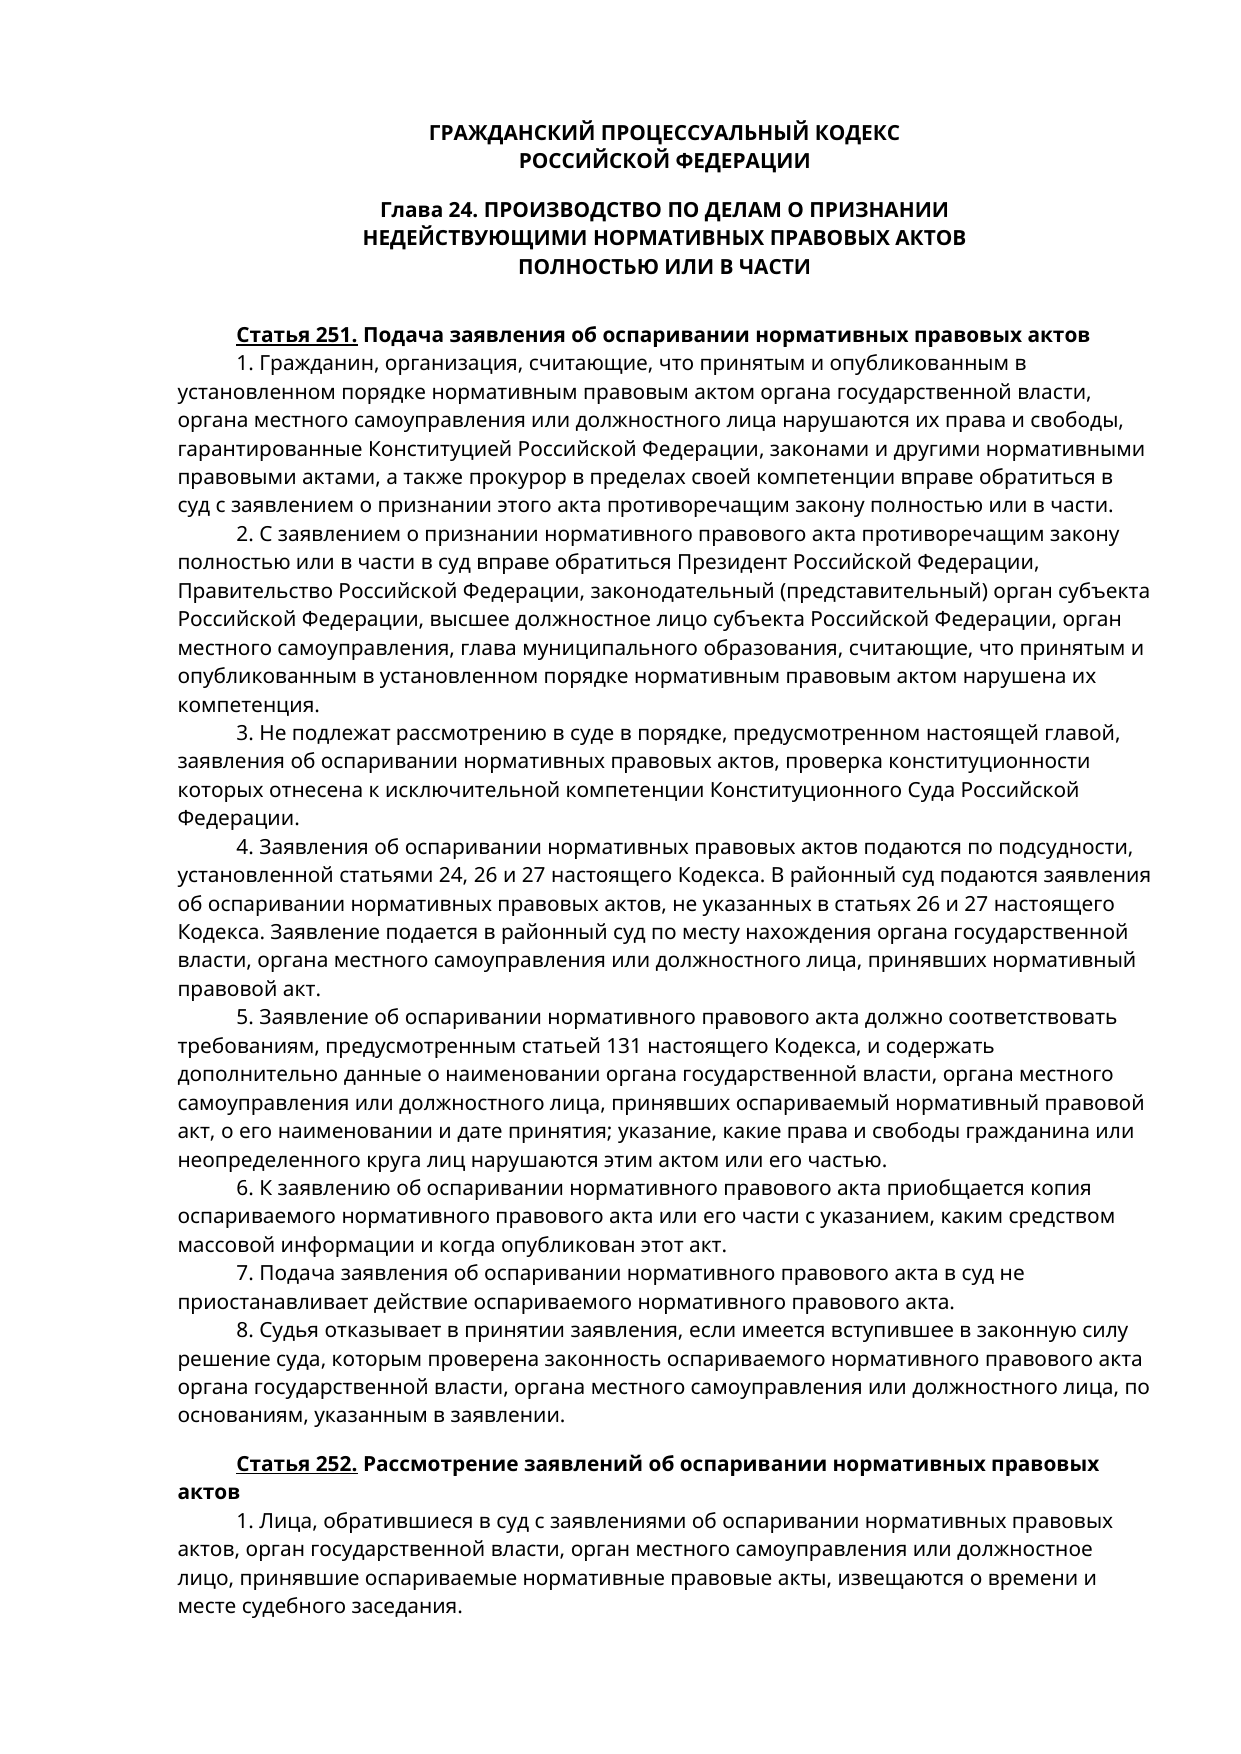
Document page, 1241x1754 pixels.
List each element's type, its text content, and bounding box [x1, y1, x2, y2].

text 5. Заявление об оспаривании нормативного правового акта должно соответствовать требованиям, предусмотренным статьей 131 настоящего Кодекса, и содержать дополнительно данные о наименовании органа государственной власти, органа местного самоуправления или должностного лица, принявших оспариваемый нормативный правовой акт, о его наименовании и дате принятия; указание, какие права и свободы гражданина или неопределенного круга лиц нарушаются этим актом или его частью. [177, 1002, 1152, 1173]
text Статья 251. Подача заявления об оспаривании нормативных правовых актов [177, 320, 1152, 348]
text Глава 24. ПРОИЗВОДСТВО ПО ДЕЛАМ О ПРИЗНАНИИ НЕДЕЙСТВУЮЩИМИ НОРМАТИВНЫХ ПРАВОВЫХ АКТОВ ПОЛНОСТЬЮ ИЛИ В ЧАСТИ [177, 195, 1152, 280]
text Статья 252. Рассмотрение заявлений об оспаривании нормативных правовых актов [177, 1449, 1152, 1506]
text 2. С заявлением о признании нормативного правового акта противоречащим закону полностью или в части в суд вправе обратиться Президент Российской Федерации, Правительство Российской Федерации, законодательный (представительный) орган субъекта Российской Федерации, высшее должностное лицо субъекта Российской Федерации, орган местного самоуправления, глава муниципального образования, считающие, что принятым и опубликованным в установленном порядке нормативным правовым актом нарушена их компетенция. [177, 519, 1152, 718]
text 1. Гражданин, организация, считающие, что принятым и опубликованным в установленном порядке нормативным правовым актом органа государственной власти, органа местного самоуправления или должностного лица нарушаются их права и свободы, гарантированные Конституцией Российской Федерации, законами и другими нормативными правовыми актами, а также прокурор в пределах своей компетенции вправе обратиться в суд с заявлением о признании этого акта противоречащим закону полностью или в части. [177, 348, 1152, 519]
text 6. К заявлению об оспаривании нормативного правового акта приобщается копия оспариваемого нормативного правового акта или его части с указанием, каким средством массовой информации и когда опубликован этот акт. [177, 1173, 1152, 1258]
text 1. Лица, обратившиеся в суд с заявлениями об оспаривании нормативных правовых актов, орган государственной власти, орган местного самоуправления или должностное лицо, принявшие оспариваемые нормативные правовые акты, извещаются о времени и месте судебного заседания. [177, 1506, 1152, 1619]
text 3. Не подлежат рассмотрению в суде в порядке, предусмотренном настоящей главой, заявления об оспаривании нормативных правовых актов, проверка конституционности которых отнесена к исключительной компетенции Конституционного Суда Российской Федерации. [177, 718, 1152, 832]
text ГРАЖДАНСКИЙ ПРОЦЕССУАЛЬНЫЙ КОДЕКС РОССИЙСКОЙ ФЕДЕРАЦИИ [177, 118, 1152, 175]
text 8. Судья отказывает в принятии заявления, если имеется вступившее в законную силу решение суда, которым проверена законность оспариваемого нормативного правового акта органа государственной власти, органа местного самоуправления или должностного лица, по основаниям, указанным в заявлении. [177, 1315, 1152, 1429]
text 7. Подача заявления об оспаривании нормативного правового акта в суд не приостанавливает действие оспариваемого нормативного правового акта. [177, 1258, 1152, 1315]
text 4. Заявления об оспаривании нормативных правовых актов подаются по подсудности, установленной статьями 24, 26 и 27 настоящего Кодекса. В районный суд подаются заявления об оспаривании нормативных правовых актов, не указанных в статьях 26 и 27 настоящего Кодекса. Заявление подается в районный суд по месту нахождения органа государственной власти, органа местного самоуправления или должностного лица, принявших нормативный правовой акт. [177, 832, 1152, 1002]
